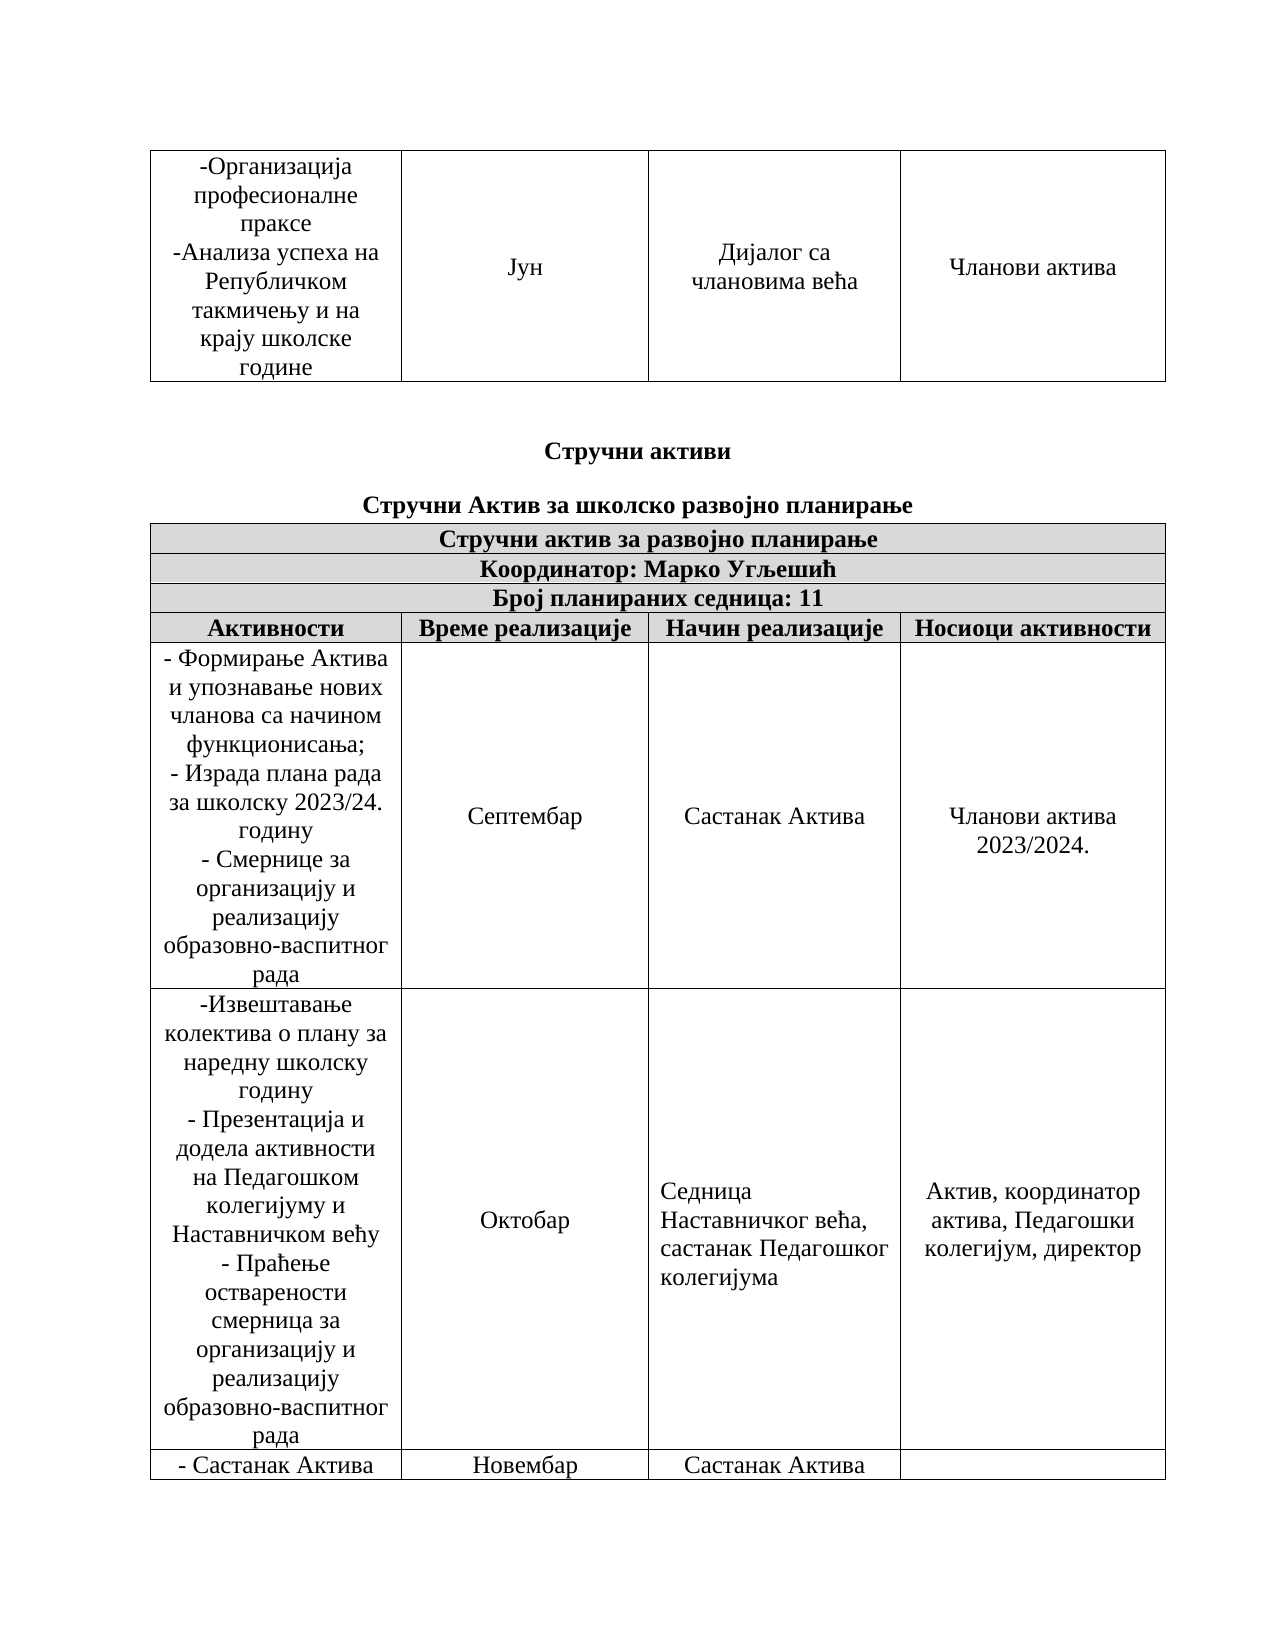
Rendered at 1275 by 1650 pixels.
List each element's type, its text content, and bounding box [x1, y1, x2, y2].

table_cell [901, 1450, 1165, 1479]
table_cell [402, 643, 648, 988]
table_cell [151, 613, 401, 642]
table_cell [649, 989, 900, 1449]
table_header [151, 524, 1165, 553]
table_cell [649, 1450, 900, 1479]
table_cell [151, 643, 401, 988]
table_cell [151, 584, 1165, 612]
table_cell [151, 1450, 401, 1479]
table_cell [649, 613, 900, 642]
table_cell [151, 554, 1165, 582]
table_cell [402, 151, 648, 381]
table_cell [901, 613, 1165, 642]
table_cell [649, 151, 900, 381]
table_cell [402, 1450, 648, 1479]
subtitle Стручни Актив за школско развојно планирање [150, 490, 1125, 518]
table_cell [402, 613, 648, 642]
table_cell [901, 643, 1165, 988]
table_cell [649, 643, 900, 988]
subtitle Стручни активи [150, 436, 1125, 465]
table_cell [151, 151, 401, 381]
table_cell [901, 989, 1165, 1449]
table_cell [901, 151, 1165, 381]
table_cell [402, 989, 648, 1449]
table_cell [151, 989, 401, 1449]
